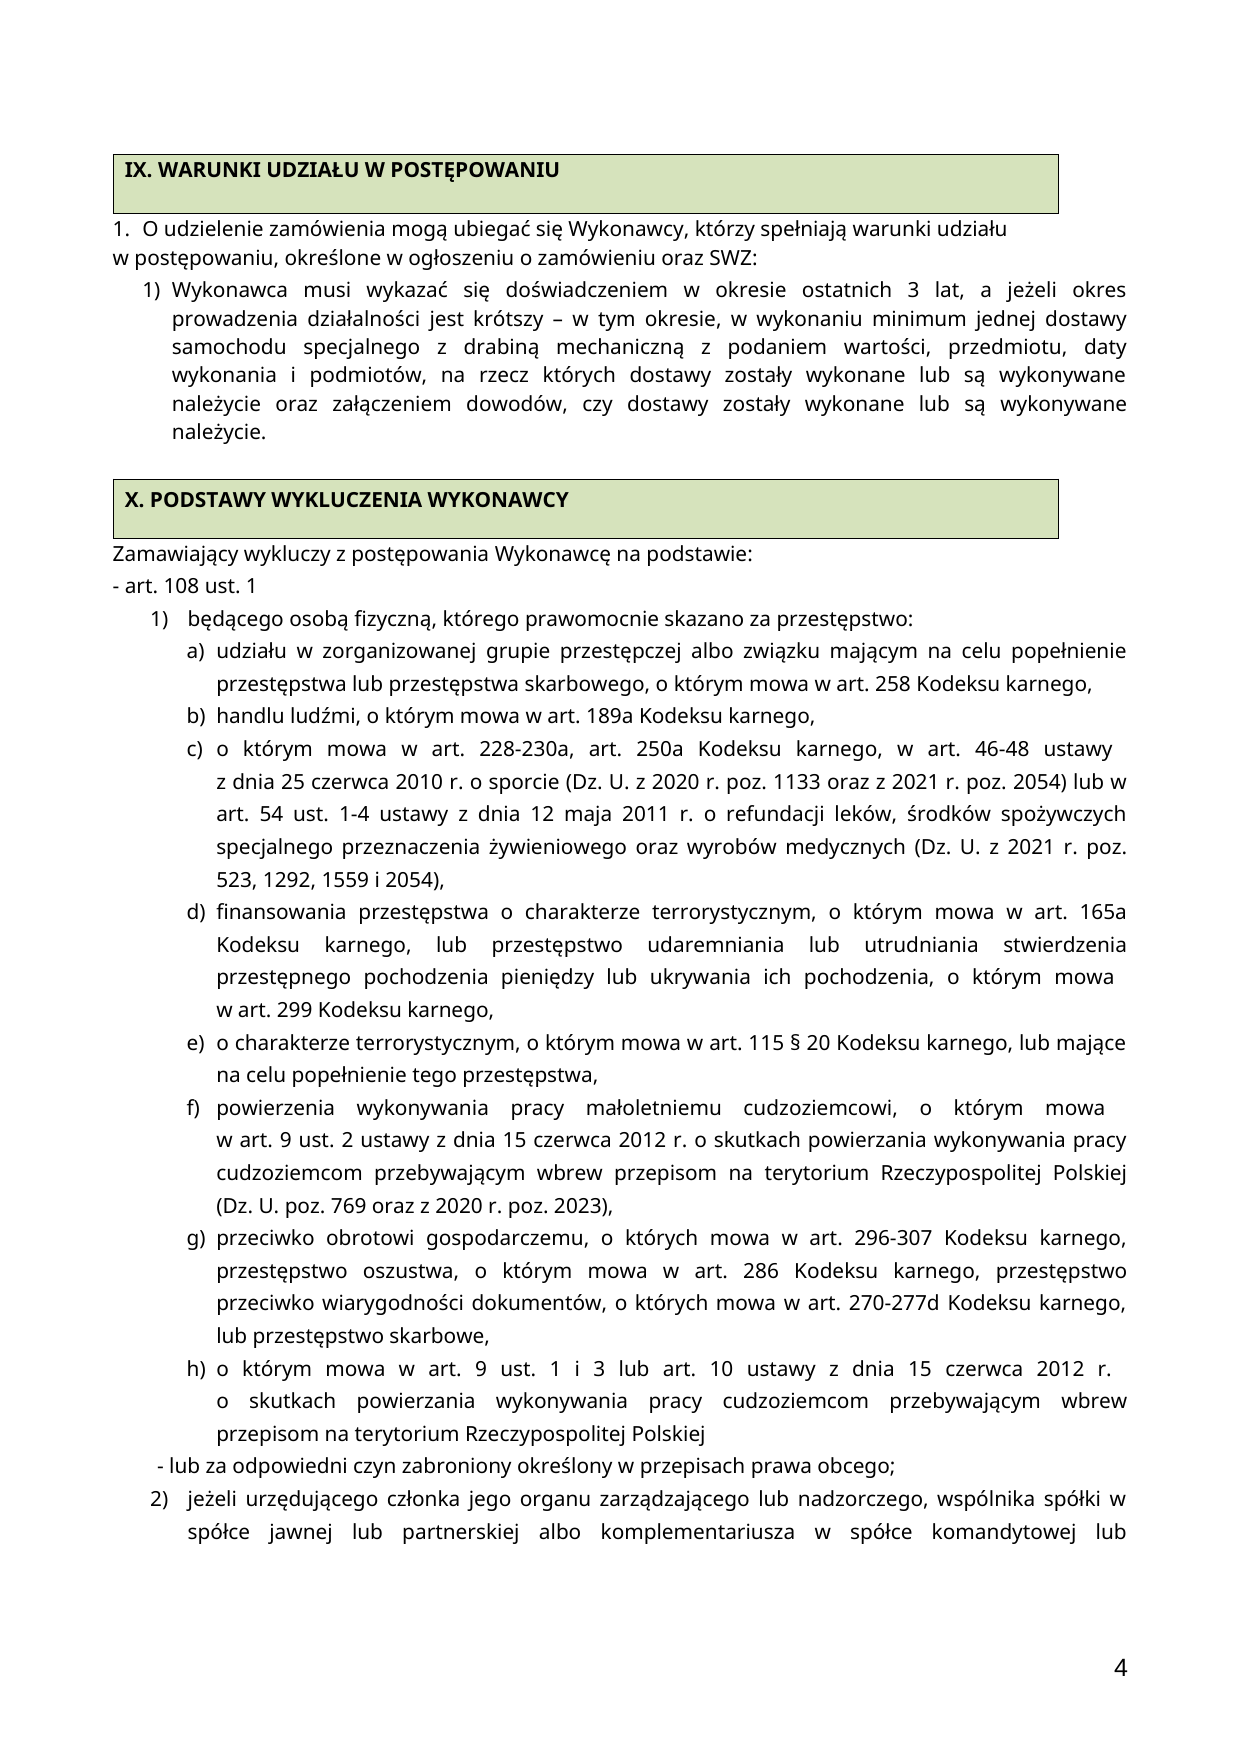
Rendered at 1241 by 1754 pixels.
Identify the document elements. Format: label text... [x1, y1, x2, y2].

list przeciwko obrotowi gospodarczemu, o których mowa w art. 296-307 Kodeksu karnego, przestępstwo oszustwa, o którym mowa w art. 286 Kodeksu karnego, przestępstwo przeciwko wiarygodności dokumentów, o których mowa w art. 270-277d Kodeksu karnego, lub przestępstwo skarbowe, [186, 1223, 1128, 1349]
table_header IX. WARUNKI UDZIAŁU W POSTĘPOWANIU [114, 155, 1058, 213]
list powierzenia wykonywania pracy małoletniemu cudzoziemcowi, o którym mowa w art. 9 ust. 2 ustawy z dnia 15 czerwca 2012 r. o skutkach powierzania wykonywania pracy cudzoziemcom przebywającym wbrew przepisom na terytorium Rzeczypospolitej Polskiej (Dz. U. poz. 769 oraz z 2020 r. poz. 2023), [186, 1093, 1128, 1219]
text - lub za odpowiedni czyn zabroniony określony w przepisach prawa obcego; [112, 1452, 1128, 1480]
text - art. 108 ust. 1 [112, 571, 1128, 600]
list finansowania przestępstwa o charakterze terrorystycznym, o którym mowa w art. 165a Kodeksu karnego, lub przestępstwo udaremniania lub utrudniania stwierdzenia przestępnego pochodzenia pieniędzy lub ukrywania ich pochodzenia, o którym mowa w art. 299 Kodeksu karnego, [186, 897, 1128, 1023]
list o którym mowa w art. 228-230a, art. 250a Kodeksu karnego, w art. 46-48 ustawy z dnia 25 czerwca 2010 r. o sporcie (Dz. U. z 2020 r. poz. 1133 oraz z 2021 r. poz. 2054) lub w art. 54 ust. 1-4 ustawy z dnia 12 maja 2011 r. o refundacji leków, środków spożywczych specjalnego przeznaczenia żywieniowego oraz wyrobów medycznych (Dz. U. z 2021 r. poz. 523, 1292, 1559 i 2054), [186, 734, 1128, 893]
list handlu ludźmi, o którym mowa w art. 189a Kodeksu karnego, [186, 702, 1128, 730]
list Wykonawca musi wykazać się doświadczeniem w okresie ostatnich 3 lat, a jeżeli okres prowadzenia działalności jest krótszy – w tym okresie, w wykonaniu minimum jednej dostawy samochodu specjalnego z drabiną mechaniczną z podaniem wartości, przedmiotu, daty wykonania i podmiotów, na rzecz których dostawy zostały wykonane lub są wykonywane należycie oraz załączeniem dowodów, czy dostawy zostały wykonane lub są wykonywane należycie. [142, 275, 1128, 446]
text Zamawiający wykluczy z postępowania Wykonawcę na podstawie: [112, 539, 1128, 567]
list o charakterze terrorystycznym, o którym mowa w art. 115 § 20 Kodeksu karnego, lub mające na celu popełnienie tego przestępstwa, [186, 1028, 1128, 1089]
table_header X. PODSTAWY WYKLUCZENIA WYKONAWCY [114, 480, 1058, 538]
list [150, 1484, 1128, 1545]
text w postępowaniu, określone w ogłoszeniu o zamówieniu oraz SWZ: [112, 243, 1128, 271]
list będącego osobą fizyczną, którego prawomocnie skazano za przestępstwo: [150, 604, 1128, 632]
list o którym mowa w art. 9 ust. 1 i 3 lub art. 10 ustawy z dnia 15 czerwca 2012 r. o skutkach powierzania wykonywania pracy cudzoziemcom przebywającym wbrew przepisom na terytorium Rzeczypospolitej Polskiej [186, 1354, 1128, 1447]
list udziału w zorganizowanej grupie przestępczej albo związku mającym na celu popełnienie przestępstwa lub przestępstwa skarbowego, o którym mowa w art. 258 Kodeksu karnego, [186, 636, 1128, 697]
list O udzielenie zamówienia mogą ubiegać się Wykonawcy, którzy spełniają warunki udziału [112, 214, 1128, 243]
